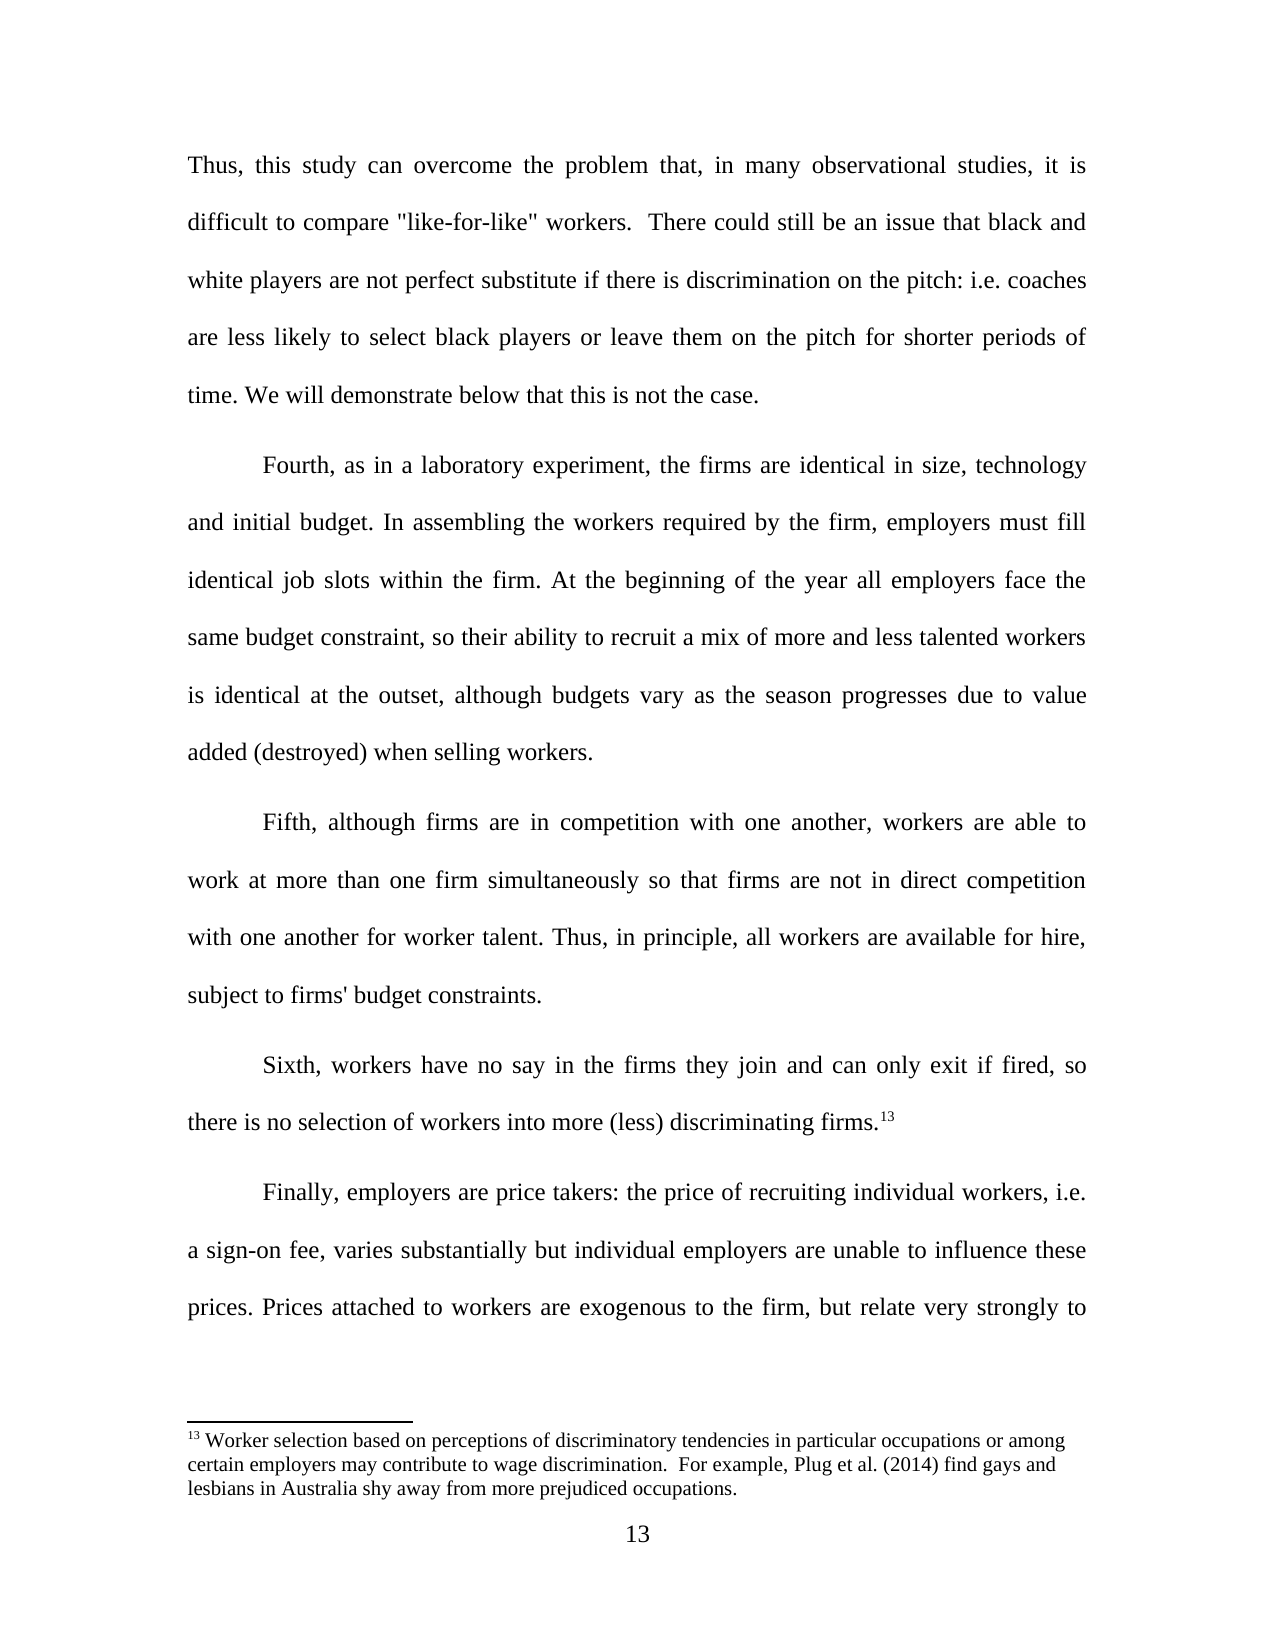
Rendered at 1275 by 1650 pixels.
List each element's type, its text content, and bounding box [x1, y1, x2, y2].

text Sixth, workers have no say in the firms they join and can only exit if fired, so there is no selection of workers into more (less) discriminating firms. [187, 1050, 1087, 1136]
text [187, 1177, 1087, 1321]
text Fourth, as in a laboratory experiment, the firms are identical in size, technology and initial budget. In assembling the workers required by the firm, employers must fill identical job slots within the firm. At the beginning of the year all employers face the same budget constraint, so their ability to recruit a mix of more and less talented workers is identical at the outset, although budgets vary as the season progresses due to value added (destroyed) when selling workers. [187, 450, 1087, 766]
text Fifth, although firms are in competition with one another, workers are able to work at more than one firm simultaneously so that firms are not in direct competition with one another for worker talent. Thus, in principle, all workers are available for hire, subject to firms' budget constraints. [187, 807, 1087, 1009]
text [187, 150, 1087, 409]
